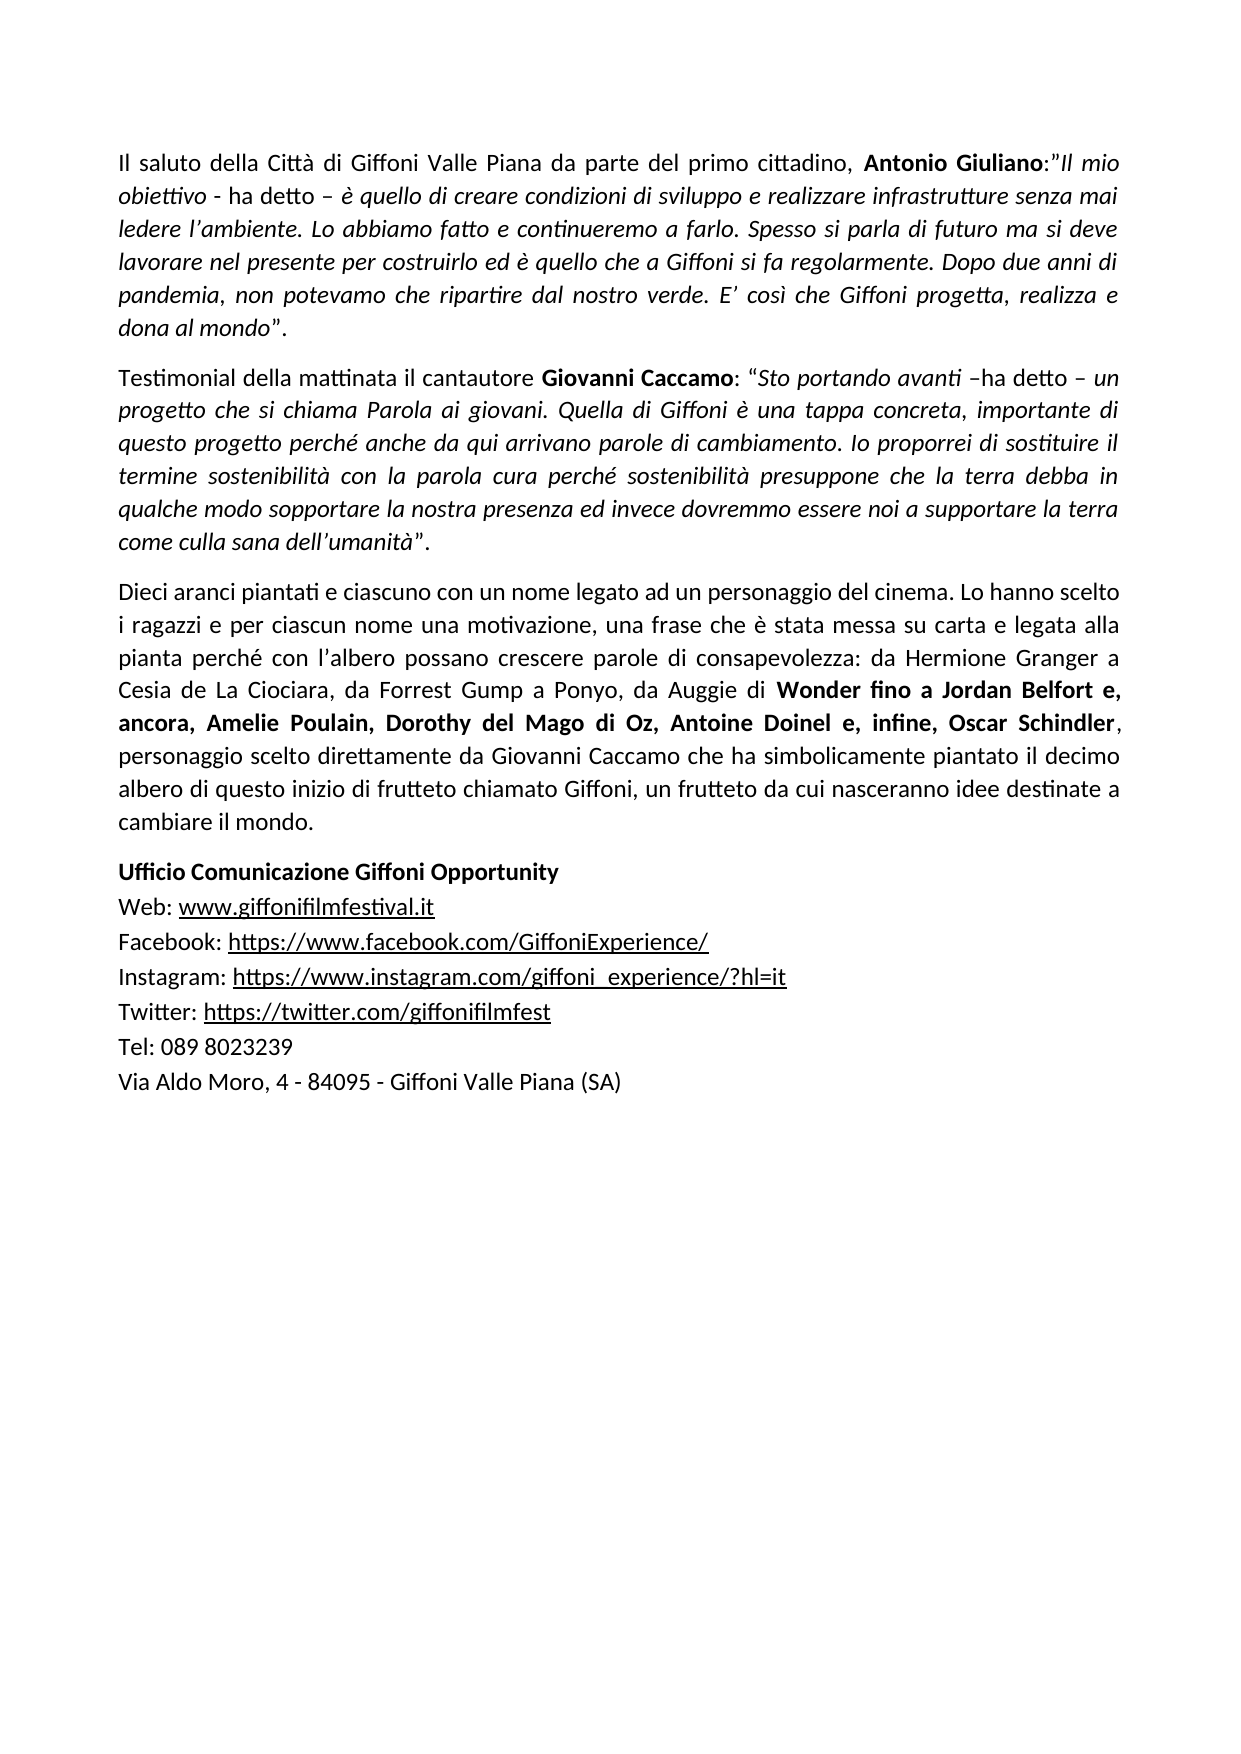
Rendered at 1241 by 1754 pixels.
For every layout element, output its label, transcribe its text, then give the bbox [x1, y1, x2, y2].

text Web: www.giffonifilmfestival.it [118, 891, 1122, 921]
text Facebook: https://www.facebook.com/GiffoniExperience/ [118, 926, 1122, 956]
text Il saluto della Città di Giffoni Valle Piana da parte del primo cittadino, Antonio Giuliano:”Il mio obiettivo - ha detto – è quello di creare condizioni di sviluppo e realizzare infrastrutture senza mai ledere l’ambiente. Lo abbiamo fatto e continueremo a farlo. Spesso si parla di futuro ma si deve lavorare nel presente per costruirlo ed è quello che a Giffoni si fa regolarmente. Dopo due anni di pandemia, non potevamo che ripartire dal nostro verde. E’ così che Giffoni progetta, realizza e dona al mondo”. [118, 148, 1122, 343]
text Tel: 089 8023239 [118, 1031, 1122, 1061]
text Testimonial della mattinata il cantautore Giovanni Caccamo: “Sto portando avanti –ha detto – un progetto che si chiama Parola ai giovani. Quella di Giffoni è una tappa concreta, importante di questo progetto perché anche da qui arrivano parole di cambiamento. Io proporrei di sostituire il termine sostenibilità con la parola cura perché sostenibilità presuppone che la terra debba in qualche modo sopportare la nostra presenza ed invece dovremmo essere noi a supportare la terra come culla sana dell’umanità”. [118, 362, 1122, 557]
text Via Aldo Moro, 4 - 84095 - Giffoni Valle Piana (SA) [118, 1066, 1122, 1096]
text Instagram: https://www.instagram.com/giffoni_experience/?hl=it [118, 961, 1122, 991]
text Ufficio Comunicazione Giffoni Opportunity [118, 856, 1122, 886]
text Twitter: https://twitter.com/giffonifilmfest [118, 996, 1122, 1026]
